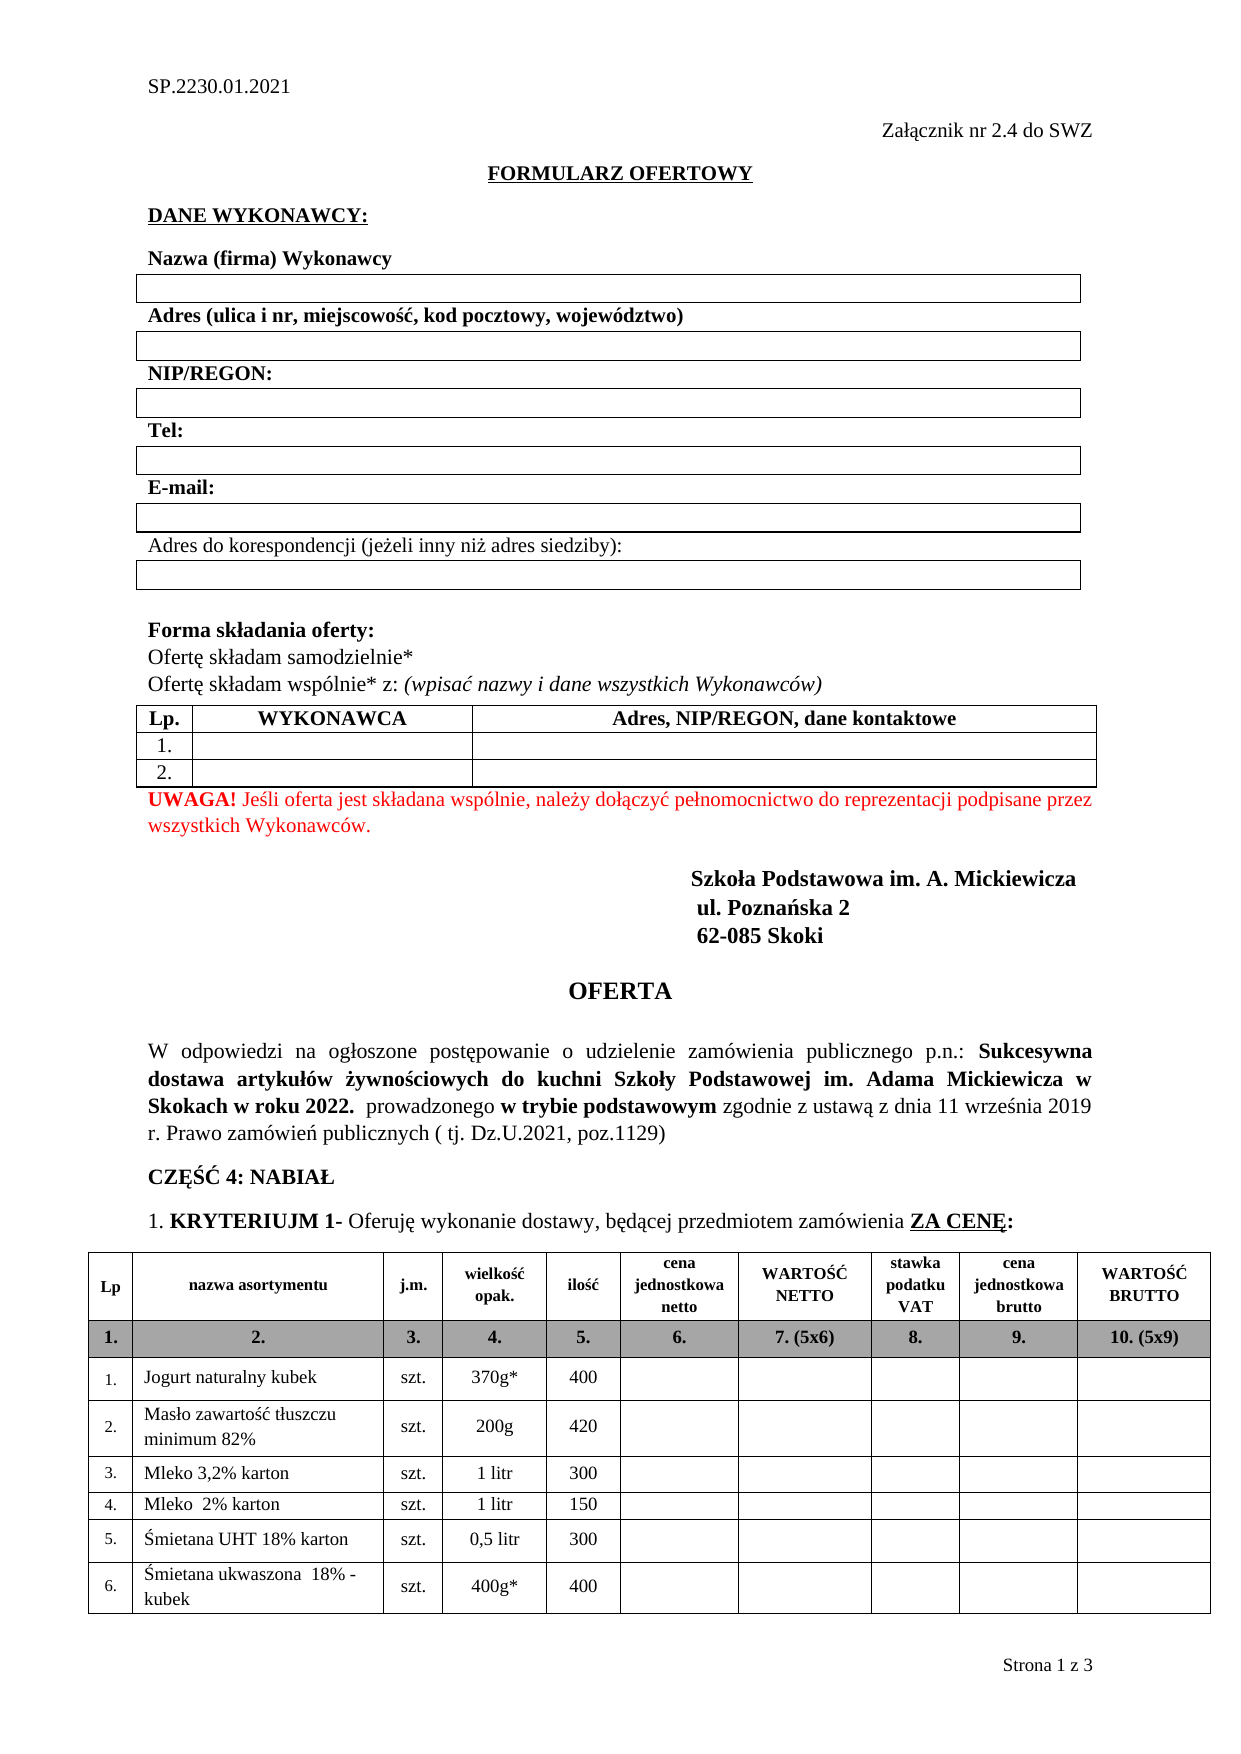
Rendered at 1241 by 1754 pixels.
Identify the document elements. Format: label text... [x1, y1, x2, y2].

table_cell [739, 1563, 871, 1613]
table_cell [872, 1493, 959, 1518]
table_cell 6. [89, 1563, 132, 1613]
table_cell [872, 1563, 959, 1613]
table_cell [621, 1493, 738, 1518]
table_header wielkość opak. [443, 1253, 546, 1320]
table_cell 3. [89, 1457, 132, 1492]
table_cell [621, 1520, 738, 1562]
text Ofertę składam wspólnie* z: (wpisać nazwy i dane wszystkich Wykonawców) [148, 671, 1093, 697]
table_cell 0,5 litr [443, 1520, 546, 1562]
table_cell szt. [384, 1358, 442, 1399]
table_cell 400 [547, 1358, 620, 1399]
text W odpowiedzi na ogłoszone postępowanie o udzielenie zamówienia publicznego p.n.: Sukcesywna dostawa artykułów żywnościowych do kuchni Szkoły Podstawowej im. Adama Mickiewicza w Skokach w roku 2022. prowadzonego w trybie podstawowym zgodnie z ustawą z dnia 11 września 2019 r. Prawo zamówień publicznych ( tj. Dz.U.2021, poz.1129) [148, 1038, 1093, 1145]
table_cell Masło zawartość tłuszczu minimum 82% [133, 1401, 383, 1456]
table_cell szt. [384, 1457, 442, 1492]
table_cell [473, 760, 1096, 786]
table_header cena jednostkowa netto [621, 1253, 738, 1320]
table_cell 1 litr [443, 1493, 546, 1518]
table_cell [621, 1401, 738, 1456]
text Szkoła Podstawowa im. A. Mickiewicza [148, 865, 1093, 892]
table_cell szt. [384, 1563, 442, 1613]
table_cell [872, 1358, 959, 1399]
table_cell Mleko 3,2% karton [133, 1457, 383, 1492]
table_cell [193, 733, 472, 759]
table_cell [193, 760, 472, 786]
text Forma składania oferty: [148, 617, 1093, 642]
table_cell 5. [89, 1520, 132, 1562]
table_cell [872, 1457, 959, 1492]
text E-mail: [148, 475, 1093, 499]
table_header [137, 561, 1080, 589]
text Załącznik nr 2.4 do SWZ [148, 118, 1093, 142]
table_cell [473, 733, 1096, 759]
table_header Lp. [137, 706, 192, 732]
table_cell 1 litr [443, 1457, 546, 1492]
table_header WARTOŚĆ NETTO [739, 1253, 871, 1320]
text Nazwa (firma) Wykonawcy [148, 246, 1093, 270]
table_cell 4. [443, 1321, 546, 1357]
table_cell [960, 1401, 1077, 1456]
table_cell 2. [133, 1321, 383, 1357]
table_cell [960, 1493, 1077, 1518]
text Ofertę składam samodzielnie* [148, 644, 1093, 669]
table_header j.m. [384, 1253, 442, 1320]
table_cell [1078, 1457, 1210, 1492]
table_cell szt. [384, 1493, 442, 1518]
text UWAGA! Jeśli oferta jest składana wspólnie, należy dołączyć pełnomocnictwo do reprezentacji podpisane przez wszystkich Wykonawców. [148, 788, 1093, 837]
table_cell szt. [384, 1520, 442, 1562]
table_cell 370g* [443, 1358, 546, 1399]
table_header nazwa asortymentu [133, 1253, 383, 1320]
table_cell 300 [547, 1520, 620, 1562]
table_cell [960, 1358, 1077, 1399]
table_cell 1. [89, 1358, 132, 1399]
table_cell 7. (5x6) [739, 1321, 871, 1357]
table_cell [960, 1457, 1077, 1492]
table_header WYKONAWCA [193, 706, 472, 732]
table_cell [739, 1457, 871, 1492]
table_cell 300 [547, 1457, 620, 1492]
table_cell 3. [384, 1321, 442, 1357]
table_cell [739, 1401, 871, 1456]
table_header WARTOŚĆ BRUTTO [1078, 1253, 1210, 1320]
table_cell 2. [137, 760, 192, 786]
table_cell 200g [443, 1401, 546, 1456]
table_header [137, 275, 1080, 302]
table_cell 420 [547, 1401, 620, 1456]
table_cell Śmietana UHT 18% karton [133, 1520, 383, 1562]
table_header [137, 447, 1080, 474]
table_cell 400g* [443, 1563, 546, 1613]
table_cell 5. [547, 1321, 620, 1357]
table_cell Mleko 2% karton [133, 1493, 383, 1518]
table_cell szt. [384, 1401, 442, 1456]
table_cell [1078, 1520, 1210, 1562]
table_cell 9. [960, 1321, 1077, 1357]
table_cell 8. [872, 1321, 959, 1357]
table_cell [621, 1358, 738, 1399]
table_header [137, 332, 1080, 359]
table_cell 1. [137, 733, 192, 759]
table_cell [872, 1520, 959, 1562]
text Tel: [148, 418, 1093, 442]
table_header [137, 389, 1080, 417]
text NIP/REGON: [148, 361, 1093, 385]
table_header Adres, NIP/REGON, dane kontaktowe [473, 706, 1096, 732]
table_header stawka podatku VAT [872, 1253, 959, 1320]
table_cell 4. [89, 1493, 132, 1518]
table_cell [1078, 1493, 1210, 1518]
table_cell [739, 1520, 871, 1562]
table_cell [1078, 1563, 1210, 1613]
text CZĘŚĆ 4: NABIAŁ [148, 1164, 1093, 1189]
text Adres (ulica i nr, miejscowość, kod pocztowy, województwo) [148, 303, 1093, 327]
table_cell 150 [547, 1493, 620, 1518]
table_cell 2. [89, 1401, 132, 1456]
table_cell [739, 1358, 871, 1399]
table_cell [960, 1563, 1077, 1613]
table_cell 400 [547, 1563, 620, 1613]
table_cell [739, 1493, 871, 1518]
table_header Lp [89, 1253, 132, 1320]
text OFERTA [148, 976, 1093, 1005]
text ul. Poznańska 2 [148, 894, 1093, 920]
text DANE WYKONAWCY: [148, 203, 1093, 227]
table_header ilość [547, 1253, 620, 1320]
table_cell 6. [621, 1321, 738, 1357]
table_cell [621, 1457, 738, 1492]
table_cell Jogurt naturalny kubek [133, 1358, 383, 1399]
table_cell [621, 1563, 738, 1613]
table_header cena jednostkowa brutto [960, 1253, 1077, 1320]
table_cell Śmietana ukwaszona 18% - kubek [133, 1563, 383, 1613]
table_cell [1078, 1358, 1210, 1399]
text Adres do korespondencji (jeżeli inny niż adres siedziby): [148, 532, 1093, 557]
table_cell 1. [89, 1321, 132, 1357]
table_cell [872, 1401, 959, 1456]
text 1. KRYTERIUJM 1- Oferuję wykonanie dostawy, będącej przedmiotem zamówienia ZA CENĘ: [148, 1208, 1093, 1233]
table_cell 10. (5x9) [1078, 1321, 1210, 1357]
table_cell [960, 1520, 1077, 1562]
text 62-085 Skoki [148, 922, 1093, 948]
table_header [137, 504, 1080, 531]
table_cell [1078, 1401, 1210, 1456]
text FORMULARZ OFERTOWY [148, 161, 1093, 185]
